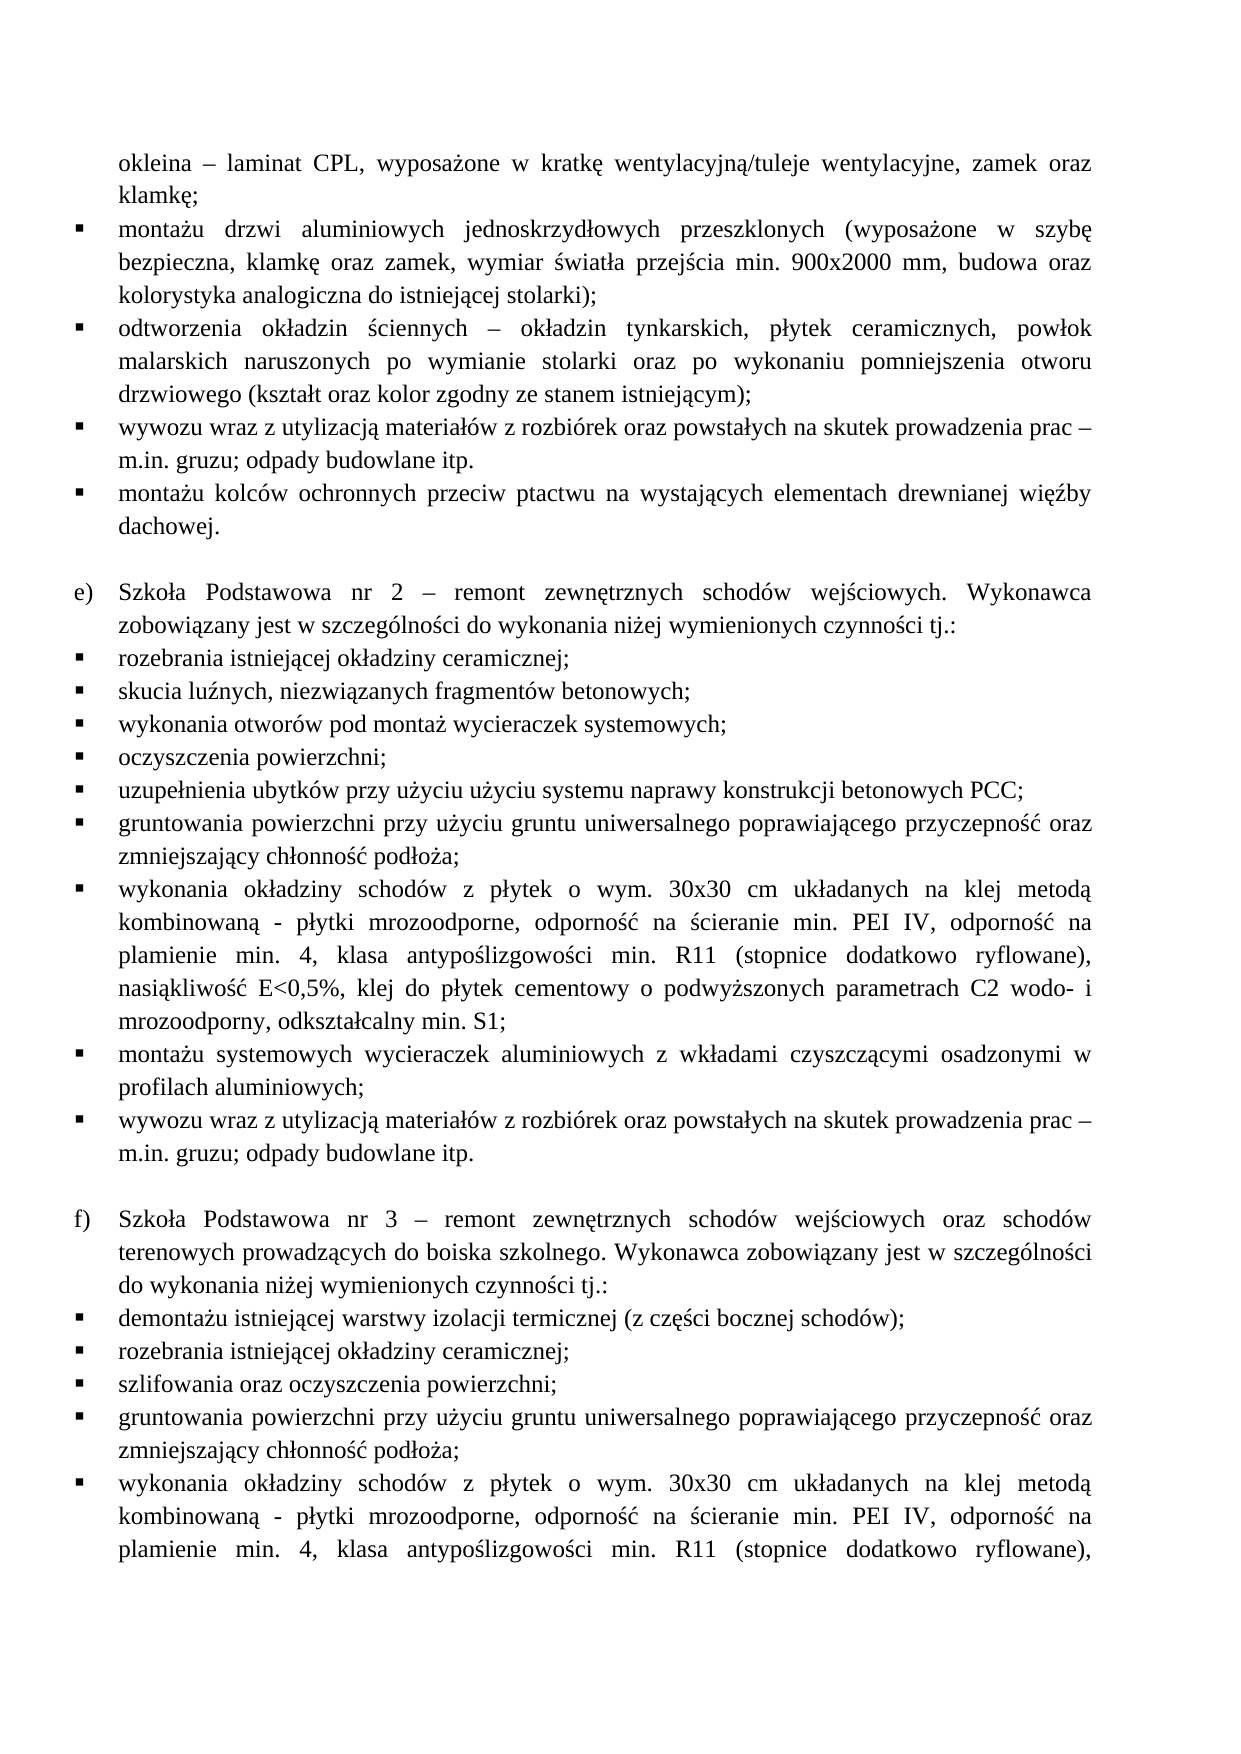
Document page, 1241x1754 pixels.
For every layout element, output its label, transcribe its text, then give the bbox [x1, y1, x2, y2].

list gruntowania powierzchni przy użyciu gruntu uniwersalnego poprawiającego przyczepność oraz zmniejszający chłonność podłoża; [74, 1402, 1093, 1464]
list Szkoła Podstawowa nr 3 – remont zewnętrznych schodów wejściowych oraz schodów terenowych prowadzących do boiska szkolnego. Wykonawca zobowiązany jest w szczególności do wykonania niżej wymienionych czynności tj.: [74, 1204, 1093, 1299]
list uzupełnienia ubytków przy użyciu użyciu systemu naprawy konstrukcji betonowych PCC; [74, 775, 1093, 804]
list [74, 148, 1093, 209]
list demontażu istniejącej warstwy izolacji termicznej (z części bocznej schodów); [74, 1303, 1093, 1332]
list montażu kolców ochronnych przeciw ptactwu na wystających elementach drewnianej więźby dachowej. [74, 478, 1093, 539]
list szlifowania oraz oczyszczenia powierzchni; [74, 1369, 1093, 1398]
list wywozu wraz z utylizacją materiałów z rozbiórek oraz powstałych na skutek prowadzenia prac – m.in. gruzu; odpady budowlane itp. [74, 412, 1093, 473]
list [74, 1468, 1093, 1563]
list Szkoła Podstawowa nr 2 – remont zewnętrznych schodów wejściowych. Wykonawca zobowiązany jest w szczególności do wykonania niżej wymienionych czynności tj.: [74, 577, 1093, 639]
list gruntowania powierzchni przy użyciu gruntu uniwersalnego poprawiającego przyczepność oraz zmniejszający chłonność podłoża; [74, 808, 1093, 870]
list wywozu wraz z utylizacją materiałów z rozbiórek oraz powstałych na skutek prowadzenia prac – m.in. gruzu; odpady budowlane itp. [74, 1105, 1093, 1167]
list oczyszczenia powierzchni; [74, 742, 1093, 771]
list wykonania otworów pod montaż wycieraczek systemowych; [74, 709, 1093, 738]
list rozebrania istniejącej okładziny ceramicznej; [74, 643, 1093, 672]
list montażu drzwi aluminiowych jednoskrzydłowych przeszklonych (wyposażone w szybę bezpieczna, klamkę oraz zamek, wymiar światła przejścia min. 900x2000 mm, budowa oraz kolorystyka analogiczna do istniejącej stolarki); [74, 214, 1093, 308]
list rozebrania istniejącej okładziny ceramicznej; [74, 1336, 1093, 1365]
list montażu systemowych wycieraczek aluminiowych z wkładami czyszczącymi osadzonymi w profilach aluminiowych; [74, 1039, 1093, 1101]
list skucia luźnych, niezwiązanych fragmentów betonowych; [74, 676, 1093, 705]
list odtworzenia okładzin ściennych – okładzin tynkarskich, płytek ceramicznych, powłok malarskich naruszonych po wymianie stolarki oraz po wykonaniu pomniejszenia otworu drzwiowego (kształt oraz kolor zgodny ze stanem istniejącym); [74, 313, 1093, 407]
